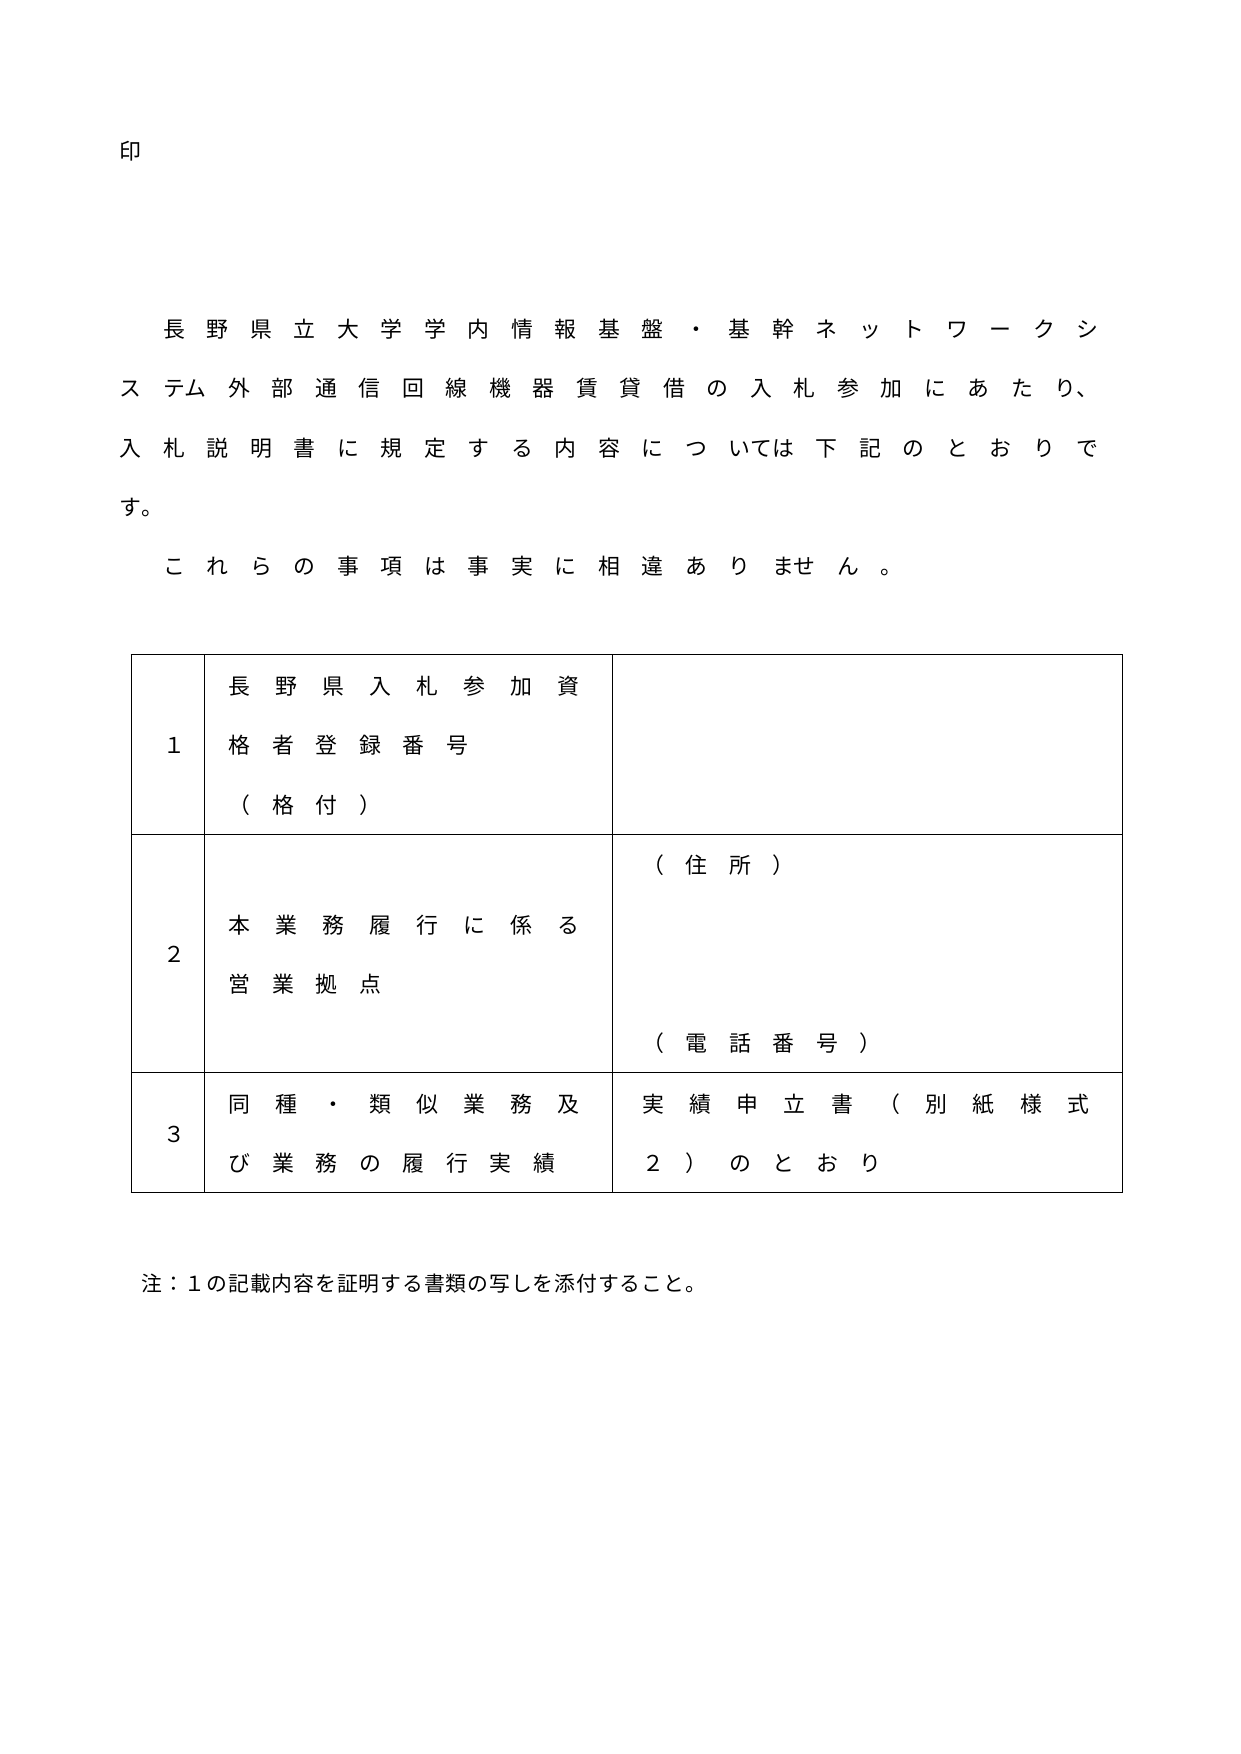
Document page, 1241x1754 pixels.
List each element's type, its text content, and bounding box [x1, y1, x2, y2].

table_cell 実績申立書（別紙様式２）のとおり [613, 1073, 1122, 1192]
table_cell 同種・類似業務及び業務の履行実績 [205, 1073, 612, 1192]
text 長野県立大学学内情報基盤・基幹ネットワークシステム外部通信回線機器賃貸借の入札参加にあたり、入札説明書に規定する内容については下記のとおりです。 [119, 298, 1121, 536]
table_header 長野県入札参加資格者登録番号 （格付） [205, 655, 612, 833]
text 注：１の記載内容を証明する書類の写しを添付すること。 [119, 1252, 1121, 1312]
table_cell （住所） （電話番号） [613, 835, 1122, 1072]
text 代表者氏名 印 [119, 120, 1121, 179]
text これらの事項は事実に相違ありません。 [119, 536, 1121, 595]
table_cell ２ [132, 835, 204, 1072]
table_header [613, 655, 1122, 833]
table_cell 本業務履行に係る営業拠点 [205, 835, 612, 1072]
table_cell ３ [132, 1073, 204, 1192]
table_header １ [132, 655, 204, 833]
